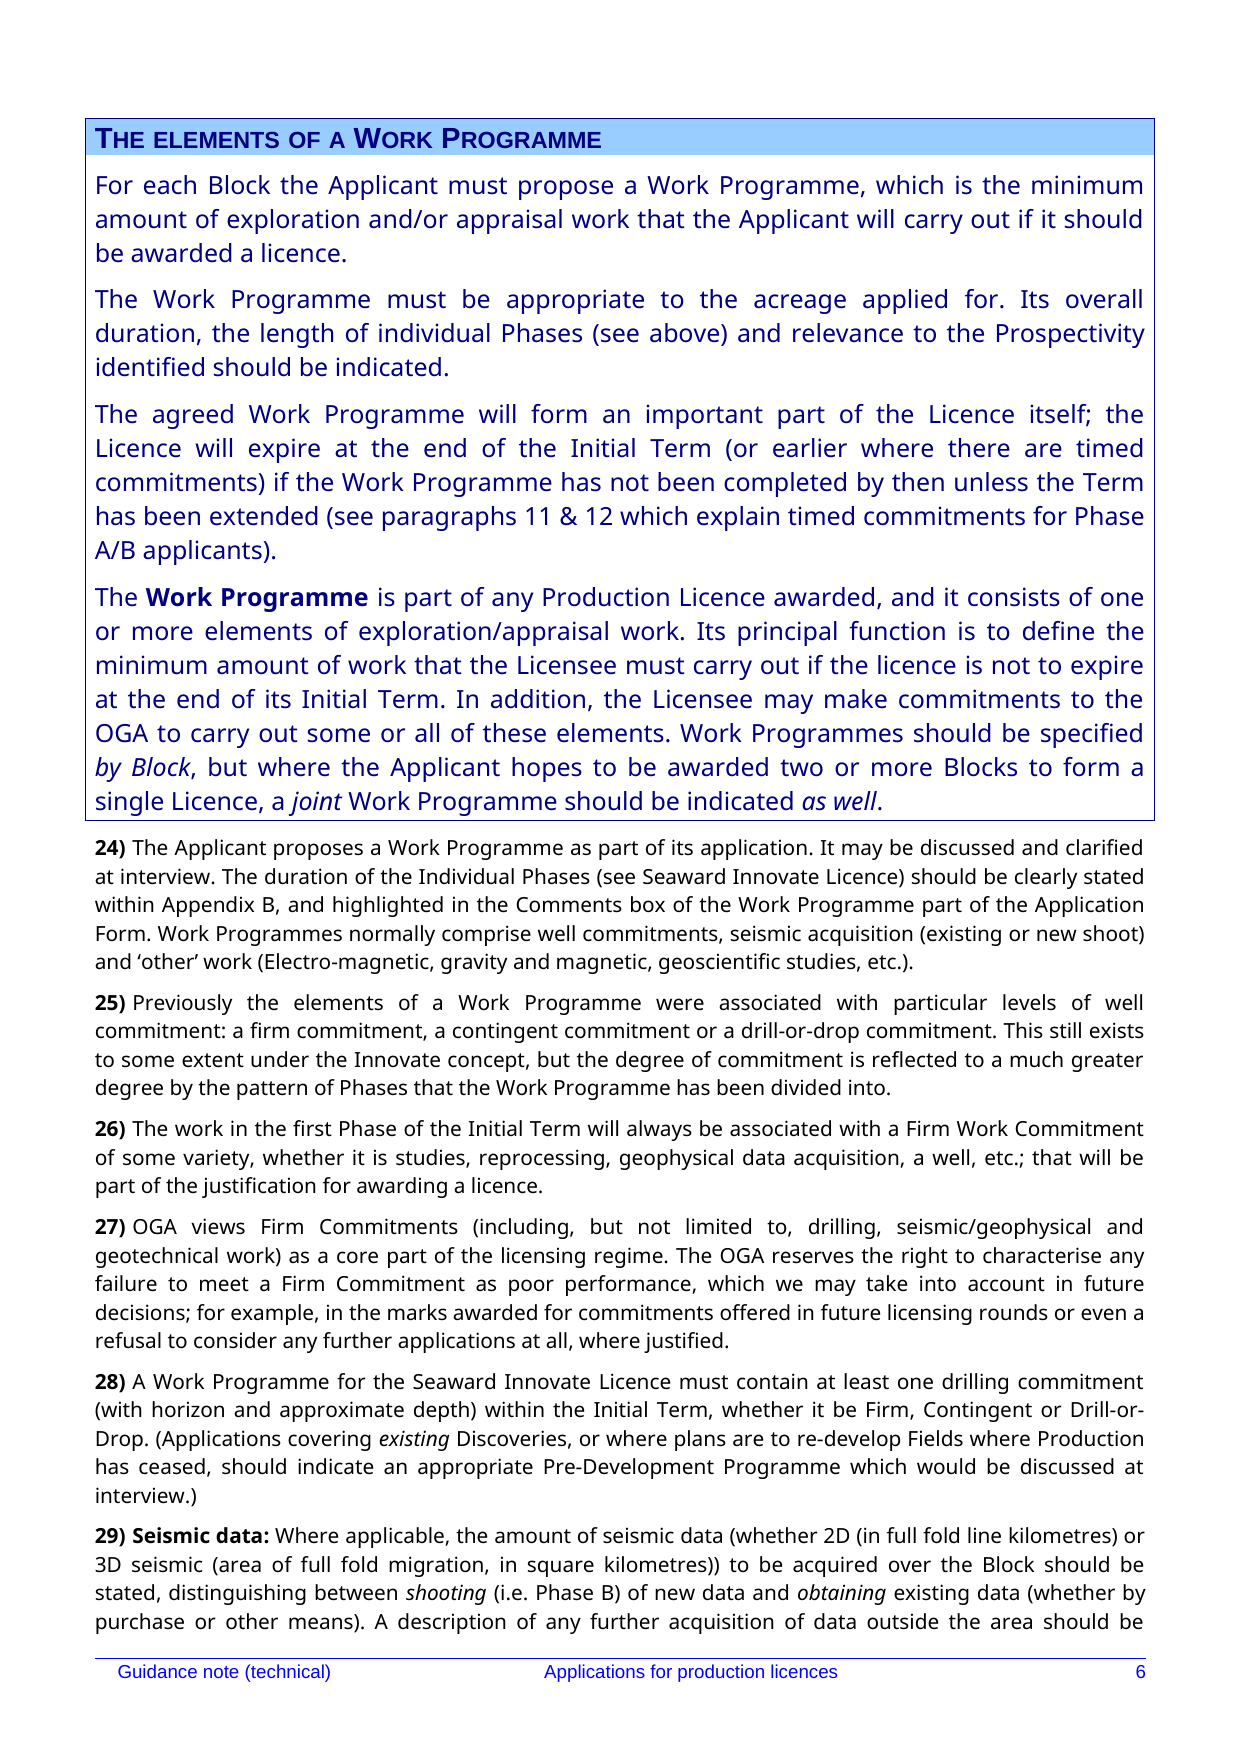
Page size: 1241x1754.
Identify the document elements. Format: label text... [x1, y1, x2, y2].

list Previously the elements of a Work Programme were associated with particular levels of well commitment: a firm commitment, a contingent commitment or a drill-or-drop commitment. This still exists to some extent under the Innovate concept, but the degree of commitment is reflected to a much greater degree by the pattern of Phases that the Work Programme has been divided into. [94, 988, 1146, 1102]
text For each Block the Applicant must propose a Work Programme, which is the minimum amount of exploration and/or appraisal work that the Applicant will carry out if it should be awarded a licence. [86, 164, 1154, 269]
list OGA views Firm Commitments (including, but not limited to, drilling, seismic/geophysical and geotechnical work) as a core part of the licensing regime. The OGA reserves the right to characterise any failure to meet a Firm Commitment as poor performance, which we may take into account in future decisions; for example, in the marks awarded for commitments offered in future licensing rounds or even a refusal to consider any further applications at all, where justified. [94, 1212, 1146, 1354]
text The Work Programme must be appropriate to the acreage applied for. Its overall duration, the length of individual Phases (see above) and relevance to the Prospectivity identified should be indicated. [86, 279, 1154, 384]
list The Applicant proposes a Work Programme as part of its application. It may be discussed and clarified at interview. The duration of the Individual Phases (see Seaward Innovate Licence) should be clearly stated within Appendix B, and highlighted in the Comments box of the Work Programme part of the Application Form. Work Programmes normally comprise well commitments, seismic acquisition (existing or new shoot) and ‘other’ work (Electro-magnetic, gravity and magnetic, geoscientific studies, etc.). [94, 833, 1146, 976]
text The agreed Work Programme will form an important part of the Licence itself; the Licence will expire at the end of the Initial Term (or earlier where there are timed commitments) if the Work Programme has not been completed by then unless the Term has been extended (see paragraphs 11 & 12 which explain timed commitments for Phase A/B applicants). [86, 393, 1154, 567]
subtitle The elements of a Work Programme [86, 119, 1154, 155]
list A Work Programme for the Seaward Innovate Licence must contain at least one drilling commitment (with horizon and approximate depth) within the Initial Term, whether it be Firm, Contingent or Drill-or-Drop. (Applications covering existing Discoveries, or where plans are to re-develop Fields where Production has ceased, should indicate an appropriate Pre-Development Programme which would be discussed at interview.) [94, 1367, 1146, 1509]
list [94, 1522, 1146, 1635]
list The work in the first Phase of the Initial Term will always be associated with a Firm Work Commitment of some variety, whether it is studies, reprocessing, geophysical data acquisition, a well, etc.; that will be part of the justification for awarding a licence. [94, 1114, 1146, 1200]
text The Work Programme is part of any Production Licence awarded, and it consists of one or more elements of exploration/appraisal work. Its principal function is to define the minimum amount of work that the Licensee must carry out if the licence is not to expire at the end of its Initial Term. In addition, the Licensee may make commitments to the OGA to carry out some or all of these elements. Work Programmes should be specified by Block, but where the Applicant hopes to be awarded two or more Blocks to form a single Licence, a joint Work Programme should be indicated as well. [86, 576, 1154, 820]
